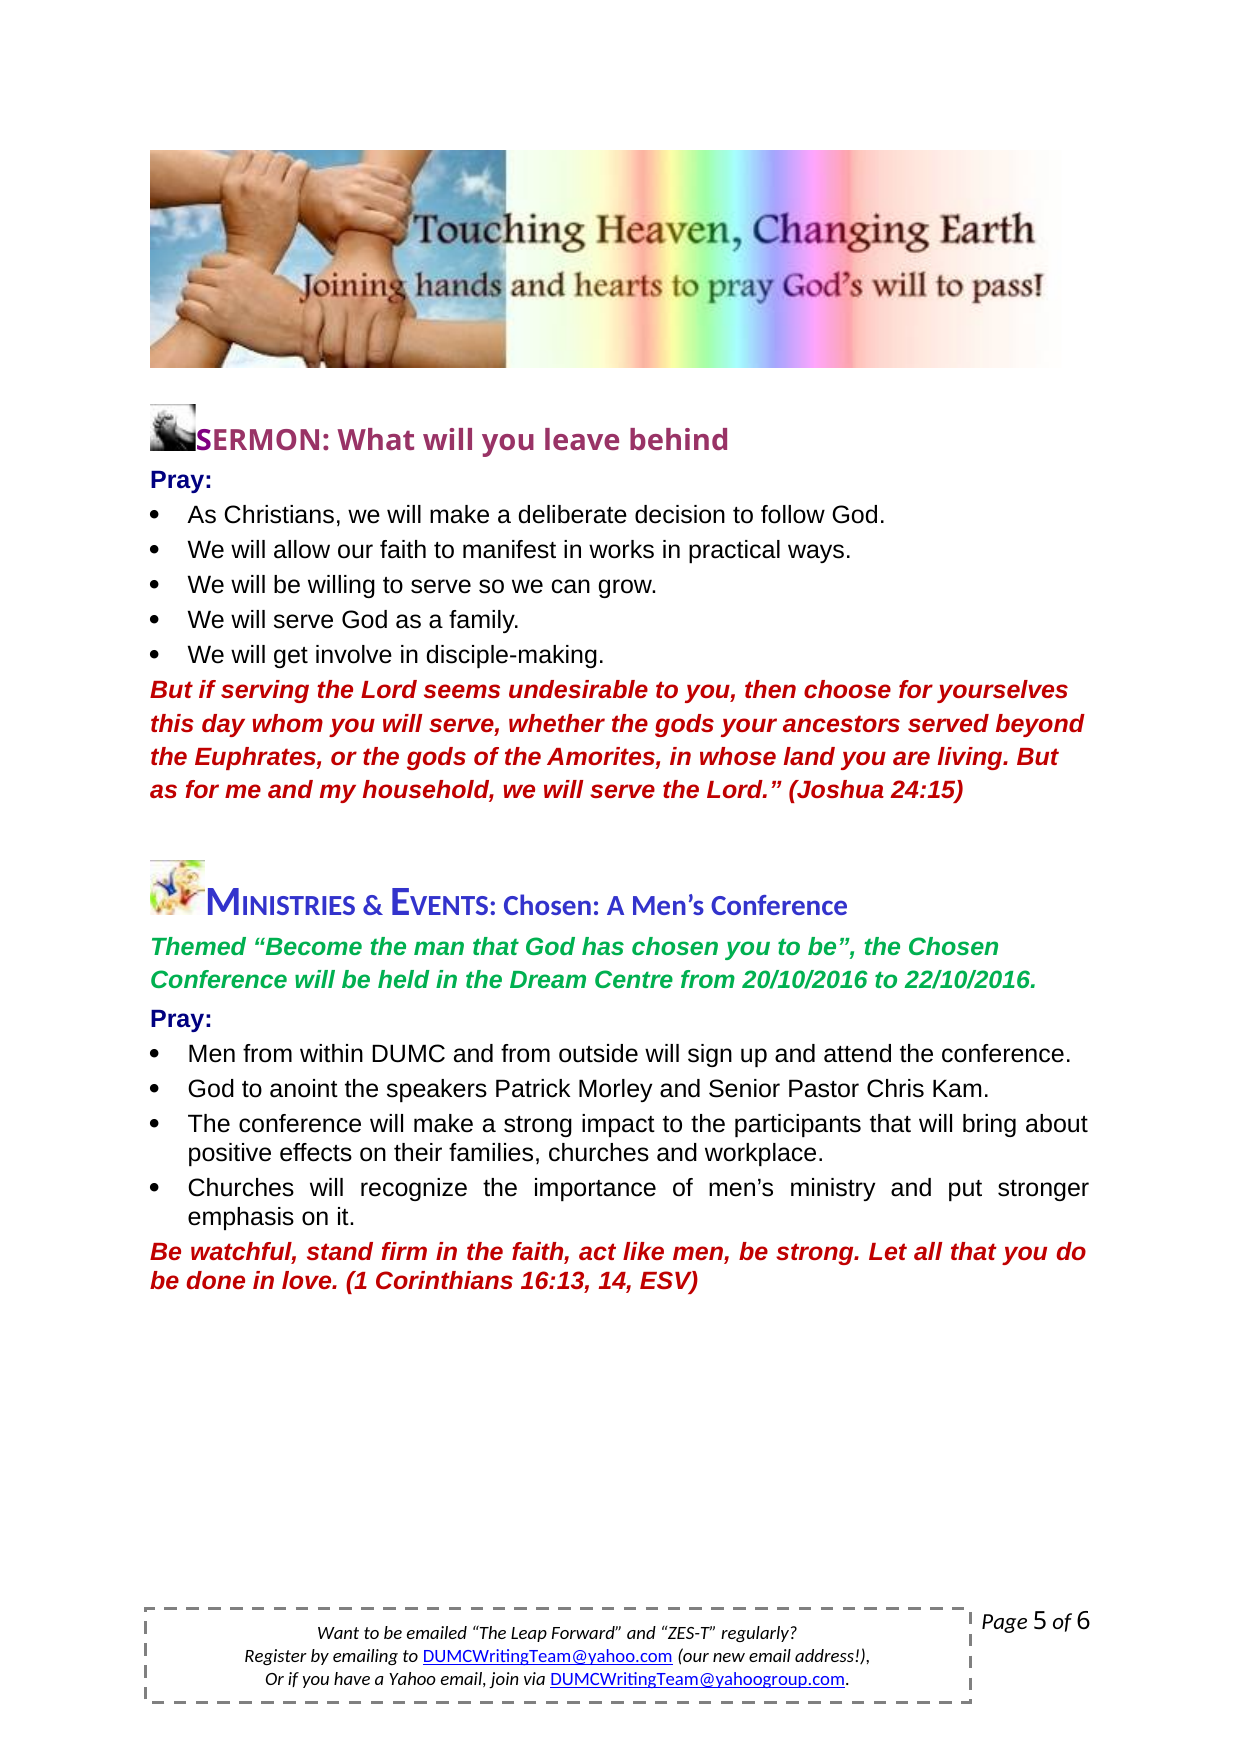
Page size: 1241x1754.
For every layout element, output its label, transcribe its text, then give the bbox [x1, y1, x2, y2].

list We will be willing to serve so we can grow. [150, 570, 1090, 599]
text SERMON: What will you leave behind [150, 404, 1090, 459]
list We will serve God as a family. [150, 605, 1090, 634]
list God to anoint the speakers Patrick Morley and Senior Pastor Chris Kam. [150, 1074, 1090, 1103]
list The conference will make a strong impact to the participants that will bring about positive effects on their families, churches and workplace. [150, 1109, 1090, 1167]
list As Christians, we will make a deliberate decision to follow God. [150, 500, 1090, 529]
text Pray: [150, 1004, 1090, 1033]
list We will get involve in disciple-making. [150, 640, 1090, 669]
text But if serving the Lord seems undesirable to you, then choose for yourselves this day whom you will serve, whether the gods your ancestors served beyond the Euphrates, or the gods of the Amorites, in whose land you are living. But as for me and my household, we will serve the Lord.” (Joshua 24:15) [150, 676, 1090, 803]
text Themed “Become the man that God has chosen you to be”, the Chosen Conference will be held in the Dream Centre from 20/10/2016 to 22/10/2016. [150, 932, 1090, 993]
text Pray: [150, 465, 1090, 494]
text Be watchful, stand firm in the faith, act like men, be strong. Let all that you do be done in love. (1 Corinthians 16:13, 14, ESV) [150, 1237, 1090, 1294]
list Churches will recognize the importance of men’s ministry and put stronger emphasis on it. [150, 1173, 1090, 1231]
list We will allow our faith to manifest in works in practical ways. [150, 535, 1090, 564]
text MINISTRIES & EVENTS: Chosen: A Men’s Conference [150, 860, 1090, 925]
picture [150, 150, 1071, 368]
list Men from within DUMC and from outside will sign up and attend the conference. [150, 1039, 1090, 1068]
picture [150, 404, 196, 451]
picture [150, 860, 205, 915]
